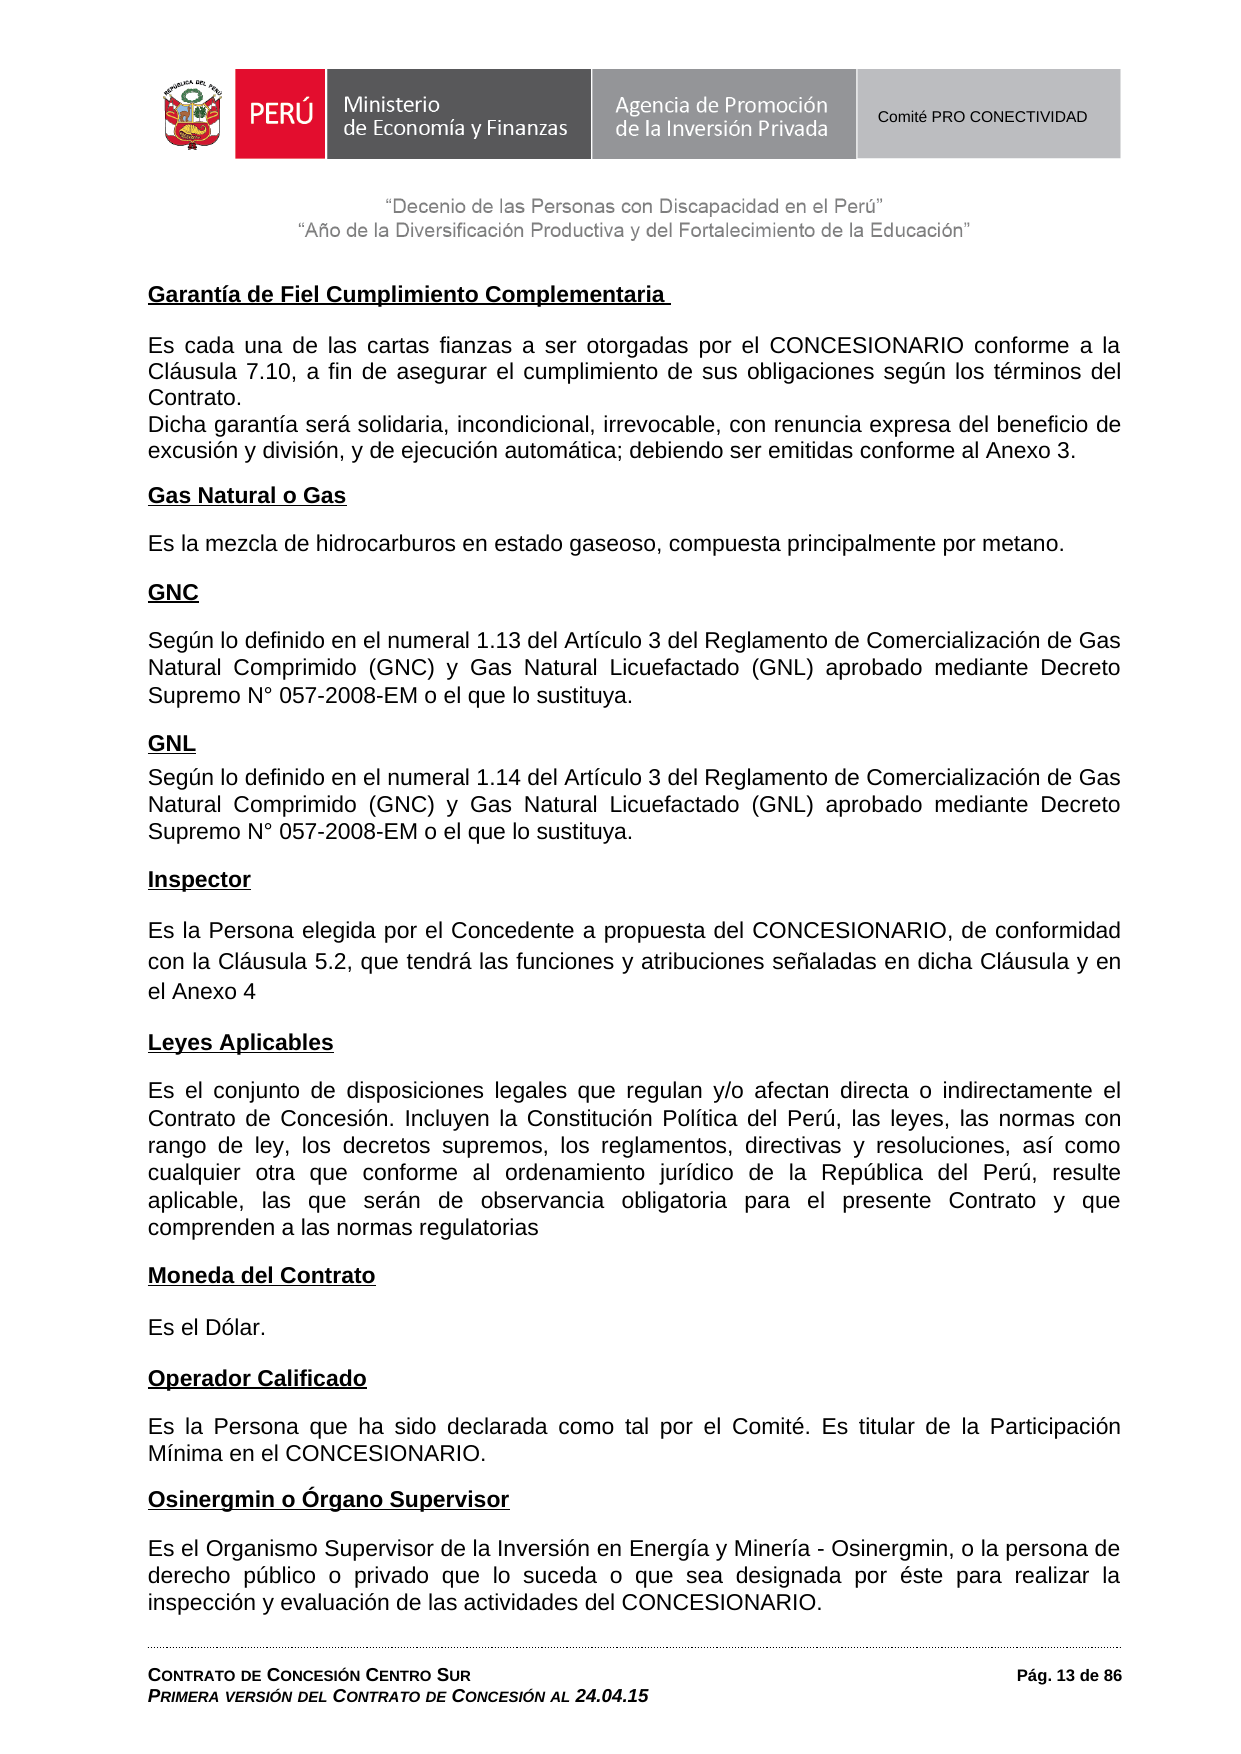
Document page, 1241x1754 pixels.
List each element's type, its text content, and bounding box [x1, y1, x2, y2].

text Es la Persona elegida por el Concedente a propuesta del CONCESIONARIO, de conformidad con la Cláusula 5.2, que tendrá las funciones y atribuciones señaladas en dicha Cláusula y en el Anexo 4 [148, 917, 1122, 1004]
text Osinergmin o Órgano Supervisor [148, 1486, 1122, 1513]
text Es cada una de las cartas fianzas a ser otorgadas por el CONCESIONARIO conforme a la Cláusula 7.10, a fin de asegurar el cumplimiento de sus obligaciones según los términos del Contrato. [148, 332, 1122, 411]
text Operador Calificado [148, 1364, 1122, 1391]
text Según lo definido en el numeral 1.14 del Artículo 3 del Reglamento de Comercialización de Gas Natural Comprimido (GNC) y Gas Natural Licuefactado (GNL) aprobado mediante Decreto Supremo N° 057-2008-EM o el que lo sustituya. [148, 763, 1122, 844]
text GNC [148, 578, 1122, 605]
picture [153, 55, 1141, 252]
text Moneda del Contrato [148, 1262, 1122, 1289]
text Según lo definido en el numeral 1.13 del Artículo 3 del Reglamento de Comercialización de Gas Natural Comprimido (GNC) y Gas Natural Licuefactado (GNL) aprobado mediante Decreto Supremo N° 057-2008-EM o el que lo sustituya. [148, 627, 1122, 708]
text Es la Persona que ha sido declarada como tal por el Comité. Es titular de la Participación Mínima en el CONCESIONARIO. [148, 1413, 1122, 1466]
text Gas Natural o Gas [148, 482, 1122, 508]
text Es el Dólar. [148, 1313, 1122, 1340]
text Es el conjunto de disposiciones legales que regulan y/o afectan directa o indirectamente el Contrato de Concesión. Incluyen la Constitución Política del Perú, las leyes, las normas con rango de ley, los decretos supremos, los reglamentos, directivas y resoluciones, así como cualquier otra que conforme al ordenamiento jurídico de la República del Perú, resulte aplicable, las que serán de observancia obligatoria para el presente Contrato y que comprenden a las normas regulatorias [148, 1077, 1122, 1241]
text Es el Organismo Supervisor de la Inversión en Energía y Minería - Osinergmin, o la persona de derecho público o privado que lo suceda o que sea designada por éste para realizar la inspección y evaluación de las actividades del CONCESIONARIO. [148, 1534, 1122, 1616]
text Dicha garantía será solidaria, incondicional, irrevocable, con renuncia expresa del beneficio de excusión y división, y de ejecución automática; debiendo ser emitidas conforme al Anexo 3. [148, 411, 1122, 463]
text Garantía de Fiel Cumplimiento Complementaria [148, 281, 1122, 307]
text GNL [148, 730, 1122, 756]
text Es la mezcla de hidrocarburos en estado gaseoso, compuesta principalmente por metano. [148, 530, 1122, 557]
text Leyes Aplicables [148, 1029, 1122, 1055]
text Inspector [148, 866, 1122, 893]
